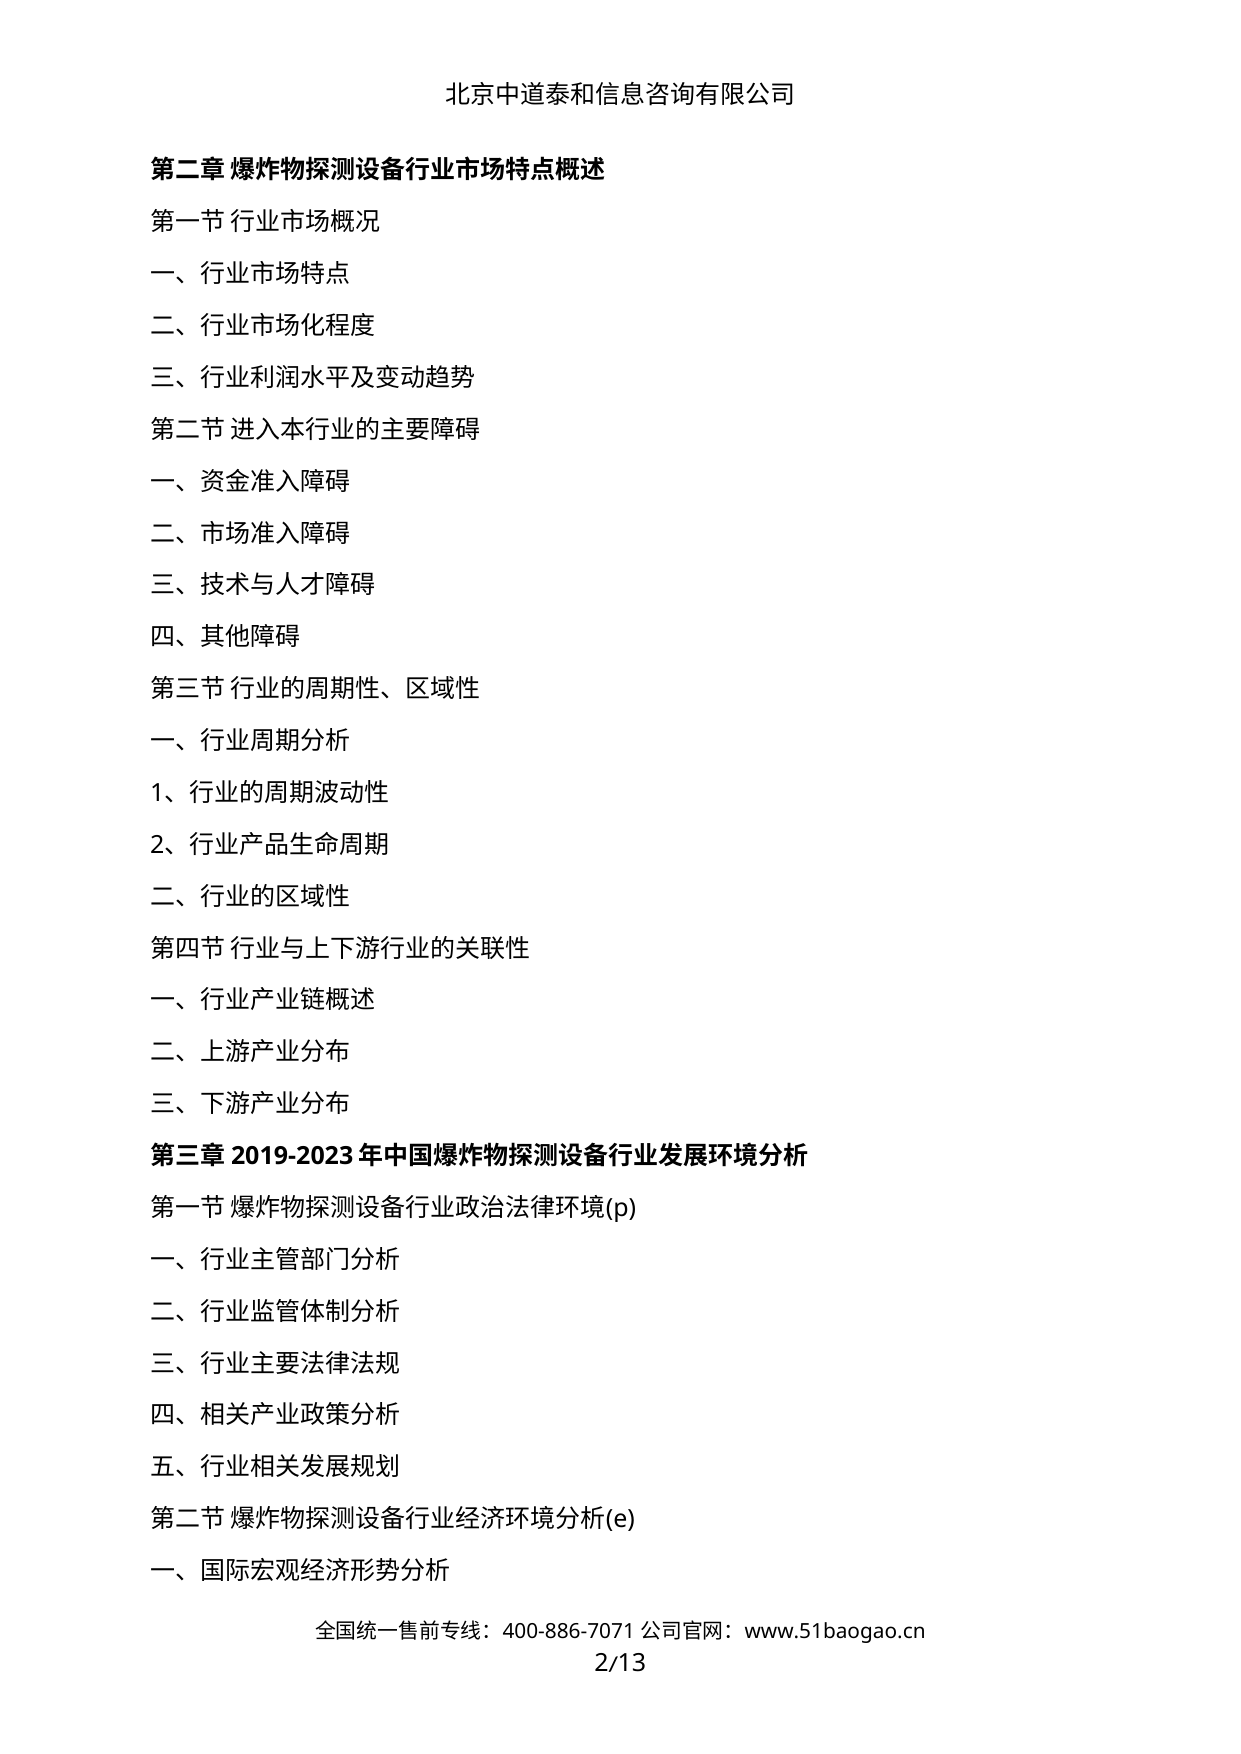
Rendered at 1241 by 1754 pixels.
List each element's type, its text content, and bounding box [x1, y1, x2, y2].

text 二、行业的区域性 [150, 876, 1090, 912]
text 一、行业产业链概述 [150, 980, 1090, 1016]
text 二、行业监管体制分析 [150, 1291, 1090, 1327]
text 第三章 2019-2023年中国爆炸物探测设备行业发展环境分析 [150, 1136, 1090, 1172]
text 四、相关产业政策分析 [150, 1395, 1090, 1431]
text 1、行业的周期波动性 [150, 772, 1090, 809]
text 第一节 行业市场概况 [150, 202, 1090, 238]
text 一、资金准入障碍 [150, 461, 1090, 497]
text 第二节 进入本行业的主要障碍 [150, 409, 1090, 446]
text 三、行业主要法律法规 [150, 1343, 1090, 1379]
text 二、上游产业分布 [150, 1032, 1090, 1068]
text 2、行业产品生命周期 [150, 824, 1090, 861]
text 第三节 行业的周期性、区域性 [150, 669, 1090, 705]
text 二、市场准入障碍 [150, 513, 1090, 549]
text 三、行业利润水平及变动趋势 [150, 357, 1090, 394]
text 一、行业市场特点 [150, 254, 1090, 290]
text 第一节 爆炸物探测设备行业政治法律环境(p) [150, 1187, 1090, 1224]
text 一、行业主管部门分析 [150, 1239, 1090, 1276]
text 第二章 爆炸物探测设备行业市场特点概述 [150, 150, 1090, 186]
text 三、下游产业分布 [150, 1084, 1090, 1120]
text 二、行业市场化程度 [150, 306, 1090, 342]
text 第二节 爆炸物探测设备行业经济环境分析(e) [150, 1499, 1090, 1535]
text 四、其他障碍 [150, 617, 1090, 653]
text 五、行业相关发展规划 [150, 1447, 1090, 1483]
text 一、国际宏观经济形势分析 [150, 1551, 1090, 1587]
text 第四节 行业与上下游行业的关联性 [150, 928, 1090, 964]
text 一、行业周期分析 [150, 721, 1090, 757]
text 三、技术与人才障碍 [150, 565, 1090, 601]
